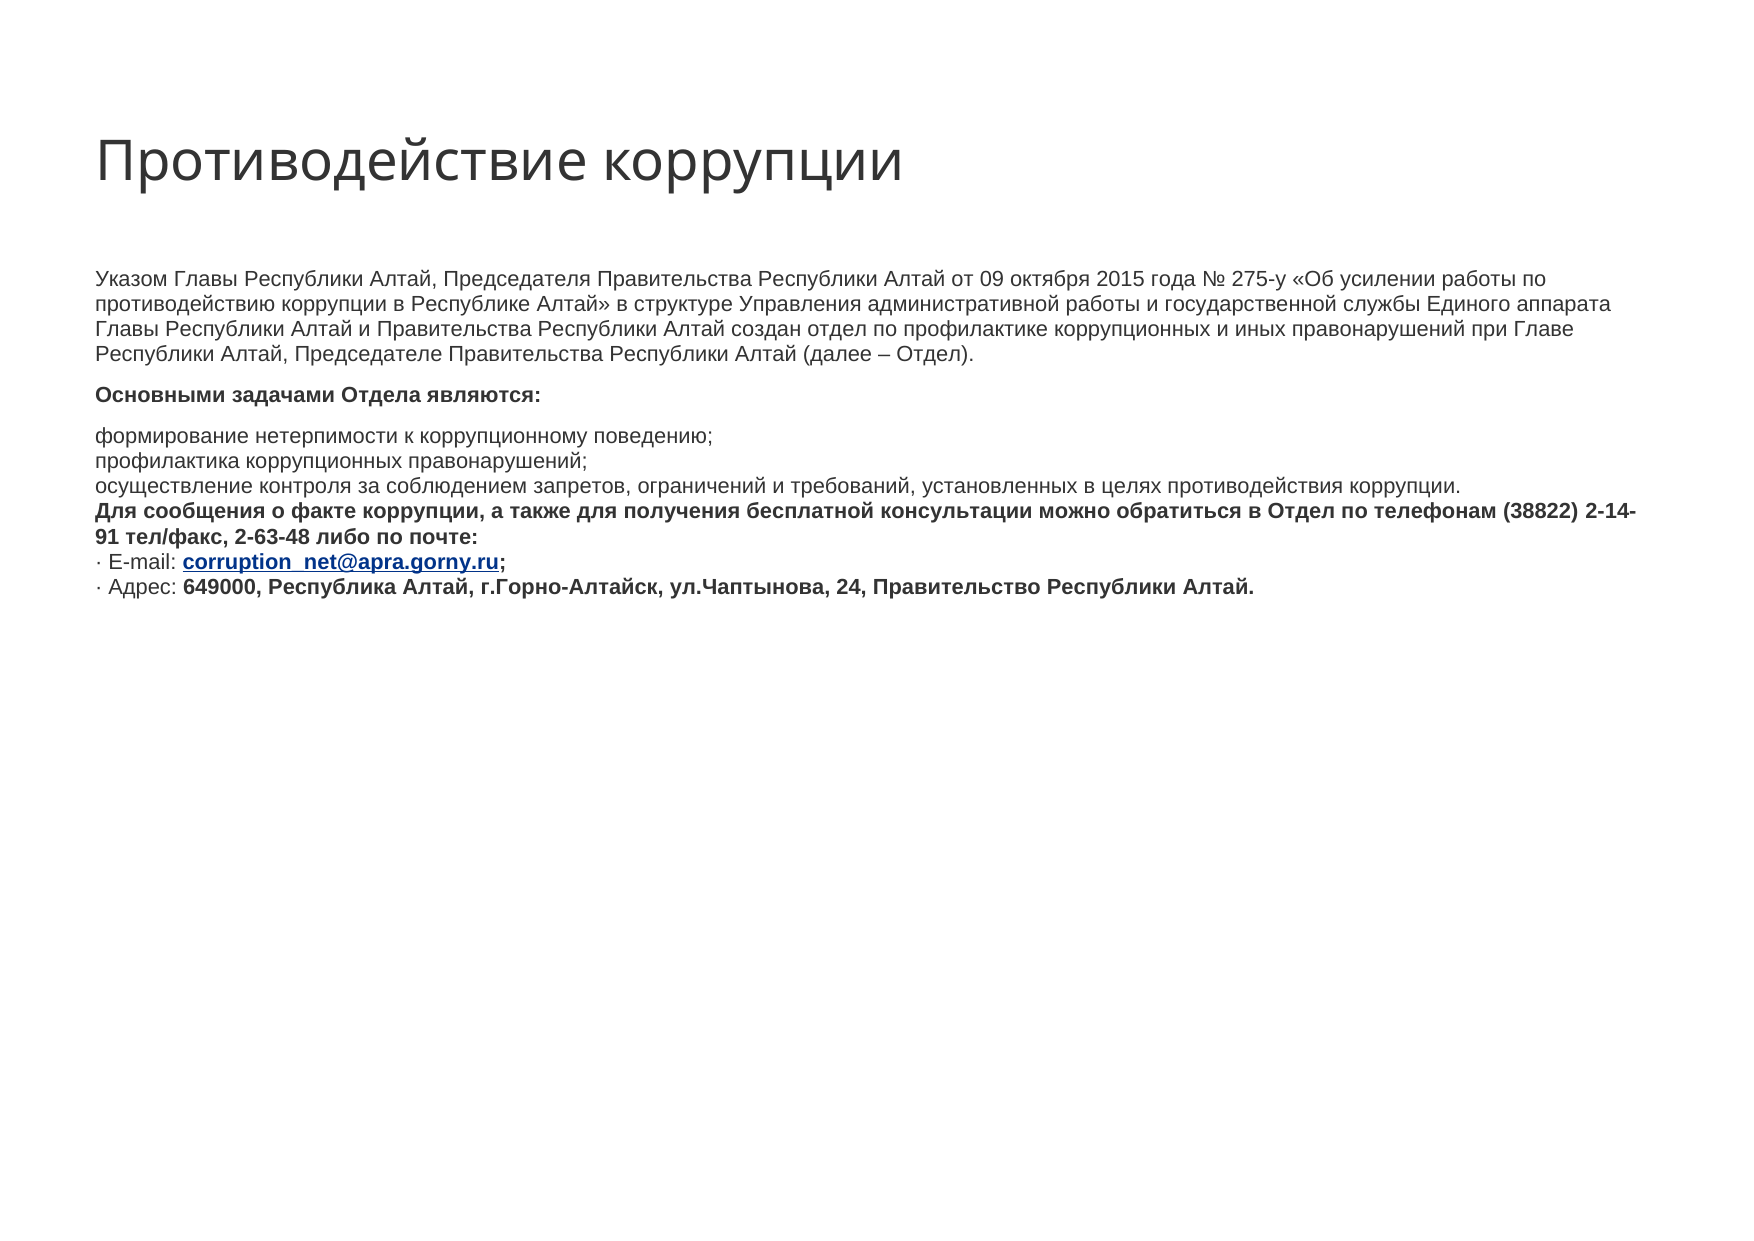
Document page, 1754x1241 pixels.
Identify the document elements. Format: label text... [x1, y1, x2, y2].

text Противодействие коррупции [95, 120, 1659, 197]
text Для сообщения о факте коррупции, а также для получения бесплатной консультации можно обратиться в Отдел по телефонам (38822) 2-14-91 тел/факс, 2-63-48 либо по почте: · E-mail: corruption_net@apra.gorny.ru; · Адрес: 649000, Республика Алтай, г.Горно-Алтайск, ул.Чаптынова, 24, Правительство Республики Алтай. [95, 498, 1659, 599]
text Основными задачами Отдела являются: [95, 382, 1659, 407]
text формирование нетерпимости к коррупционному поведению; профилактика коррупционных правонарушений; осуществление контроля за соблюдением запретов, ограничений и требований, установленных в целях противодействия коррупции. [95, 423, 1659, 498]
text Указом Главы Республики Алтай, Председателя Правительства Республики Алтай от 09 октября 2015 года № 275-у «Об усилении работы по противодействию коррупции в Республике Алтай» в структуре Управления административной работы и государственной службы Единого аппарата Главы Республики Алтай и Правительства Республики Алтай создан отдел по профилактике коррупционных и иных правонарушений при Главе Республики Алтай, Председателе Правительства Республики Алтай (далее – Отдел). [95, 265, 1659, 366]
